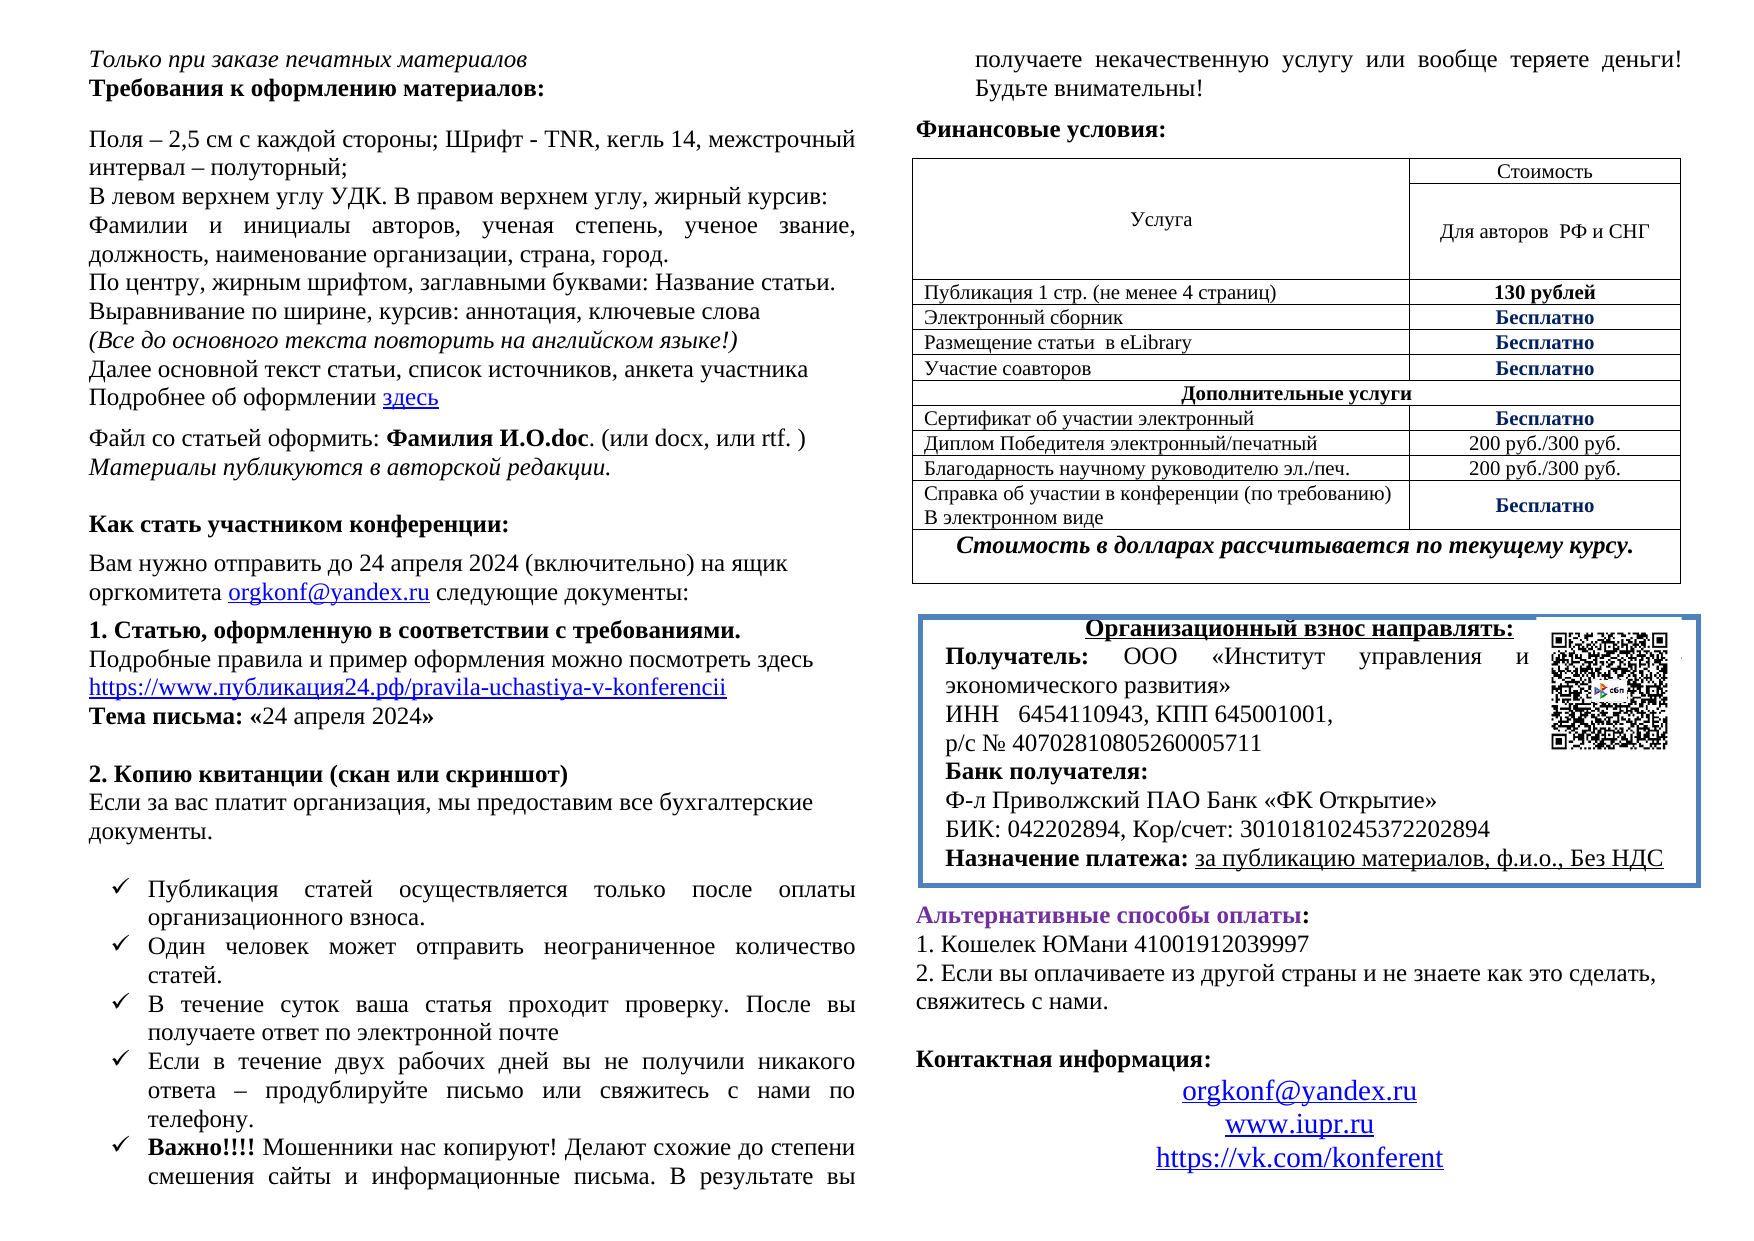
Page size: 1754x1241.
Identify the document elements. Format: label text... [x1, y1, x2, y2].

list Один человек может отправить неограниченное количество статей. [110, 931, 856, 989]
text Финансовые условия: [916, 114, 1683, 143]
text Подробные правила и пример оформления можно посмотреть здесь https://www.публикация24.рф/pravila-uchastiya-v-konferencii [89, 644, 856, 701]
table_cell Бесплатно [1410, 305, 1680, 329]
table_cell Размещение статьи в eLibrary [913, 330, 1409, 354]
text Далее основной текст статьи, список источников, анкета участника [89, 354, 856, 382]
text ИНН 6454110943, КПП 645001001, [945, 699, 1536, 728]
table_cell Для авторов РФ и СНГ [1410, 184, 1680, 279]
table_cell Диплом Победителя электронный/печатный [913, 431, 1409, 455]
table_cell 130 рублей [1410, 280, 1680, 304]
text Тема письма: «24 апреля 2024» [89, 701, 856, 730]
text Выравнивание по ширине, курсив: аннотация, ключевые слова [89, 296, 856, 325]
text www.iupr.ru [916, 1106, 1683, 1140]
table_cell Дополнительные услуги [913, 381, 1680, 404]
list Если в течение двух рабочих дней вы не получили никакого ответа – продублируйте письмо или свяжитесь с нами по телефону. [110, 1046, 856, 1132]
text Как стать участником конференции: [89, 509, 856, 538]
table_cell Электронный сборник [913, 305, 1409, 329]
text По центру, жирным шрифтом, заглавными буквами: Название статьи. [89, 267, 856, 296]
list В течение суток ваша статья проходит проверку. После вы получаете ответ по электронной почте [110, 989, 856, 1046]
text Файл со статьей оформить: Фамилия И.О.doc. (или docx, или rtf. ) [89, 423, 856, 452]
table_cell Бесплатно [1410, 330, 1680, 354]
text Если за вас платит организация, мы предоставим все бухгалтерские документы. [89, 787, 856, 845]
text Подробнее об оформлении здесь [89, 382, 856, 411]
table_cell 200 руб./300 руб. [1410, 431, 1680, 455]
table_cell Справка об участии в конференции (по требованию) В электронном виде [913, 481, 1409, 529]
text Получатель: ООО «Институт управления и социально-экономического развития» [945, 641, 1536, 699]
table_header Услуга [913, 159, 1409, 279]
text Материалы публикуются в авторской редакции. [89, 452, 856, 481]
table_cell Сертификат об участии электронный [913, 406, 1409, 430]
text р/с № 40702810805260005711 [945, 728, 1536, 756]
text Поля – с каждой стороны; Шрифт - TNR, кегль 14, межстрочный интервал – полуторный; [89, 124, 856, 181]
list Важно!!!! Мошенники нас копируют! Делают схожие до степени смешения сайты и информационные письма. В результате вы получаете некачественную услугу или вообще теряете деньги! Будьте внимательны! [110, 1132, 856, 1190]
picture [1536, 617, 1682, 764]
text Требования к оформлению материалов: [89, 73, 856, 102]
list Публикация статей осуществляется только после оплаты организационного взноса. [110, 874, 856, 931]
text Ф-л Приволжский ПАО Банк «ФК Открытие» [945, 785, 1683, 814]
text Фамилии и инициалы авторов, ученая степень, ученое звание, должность, наименование организации, страна, город. [89, 210, 856, 267]
table_cell Бесплатно [1410, 481, 1680, 529]
text 2. Если вы оплачиваете из другой страны и не знаете как это сделать, свяжитесь с нами. [916, 958, 1683, 1015]
text 1. Статью, оформленную в соответствии с требованиями. [89, 615, 856, 644]
text В левом верхнем углу УДК. В правом верхнем углу, жирный курсив: [89, 181, 856, 210]
table_cell 200 руб./300 руб. [1410, 456, 1680, 480]
table_cell Участие соавторов [913, 355, 1409, 379]
table_header Стоимость [1410, 159, 1680, 183]
text БИК: 042202894, Кор/счет: 30101810245372202894 [945, 814, 1683, 843]
text Контактная информация: [916, 1044, 1683, 1073]
text 1. Кошелек ЮМани 41001912039997 [916, 929, 1683, 958]
text Организационный взнос направлять: [923, 620, 1536, 641]
text Вам нужно отправить до 24 апреля 2024 (включительно) на ящик оргкомитета orgkonf@yandex.ru следующие документы: [89, 548, 856, 605]
text 2. Копию квитанции (скан или скриншот) [89, 759, 856, 787]
table_cell Бесплатно [1410, 406, 1680, 430]
list Важно!!!! Мошенники нас копируют! Делают схожие до степени смешения сайты и информационные письма. В результате вы получаете некачественную услугу или вообще теряете деньги! Будьте внимательны! [937, 44, 1683, 102]
table_cell Публикация 1 стр. (не менее 4 страниц) [913, 280, 1409, 304]
text Альтернативные способы оплаты: [916, 900, 1683, 929]
text Банк получателя: [945, 756, 1683, 785]
table_cell Стоимость в долларах рассчитывается по текущему курсу. [913, 530, 1680, 583]
text Назначение платежа: за публикацию материалов, ф.и.о., Без НДС [945, 843, 1683, 871]
text Только при заказе печатных материалов [89, 44, 856, 73]
text https://vk.com/konferent [916, 1140, 1683, 1173]
text (Все до основного текста повторить на английском языке!) [89, 325, 856, 354]
text orgkonf@yandex.ru [916, 1073, 1683, 1106]
table_cell Бесплатно [1410, 355, 1680, 379]
table_cell Благодарность научному руководителю эл./печ. [913, 456, 1409, 480]
